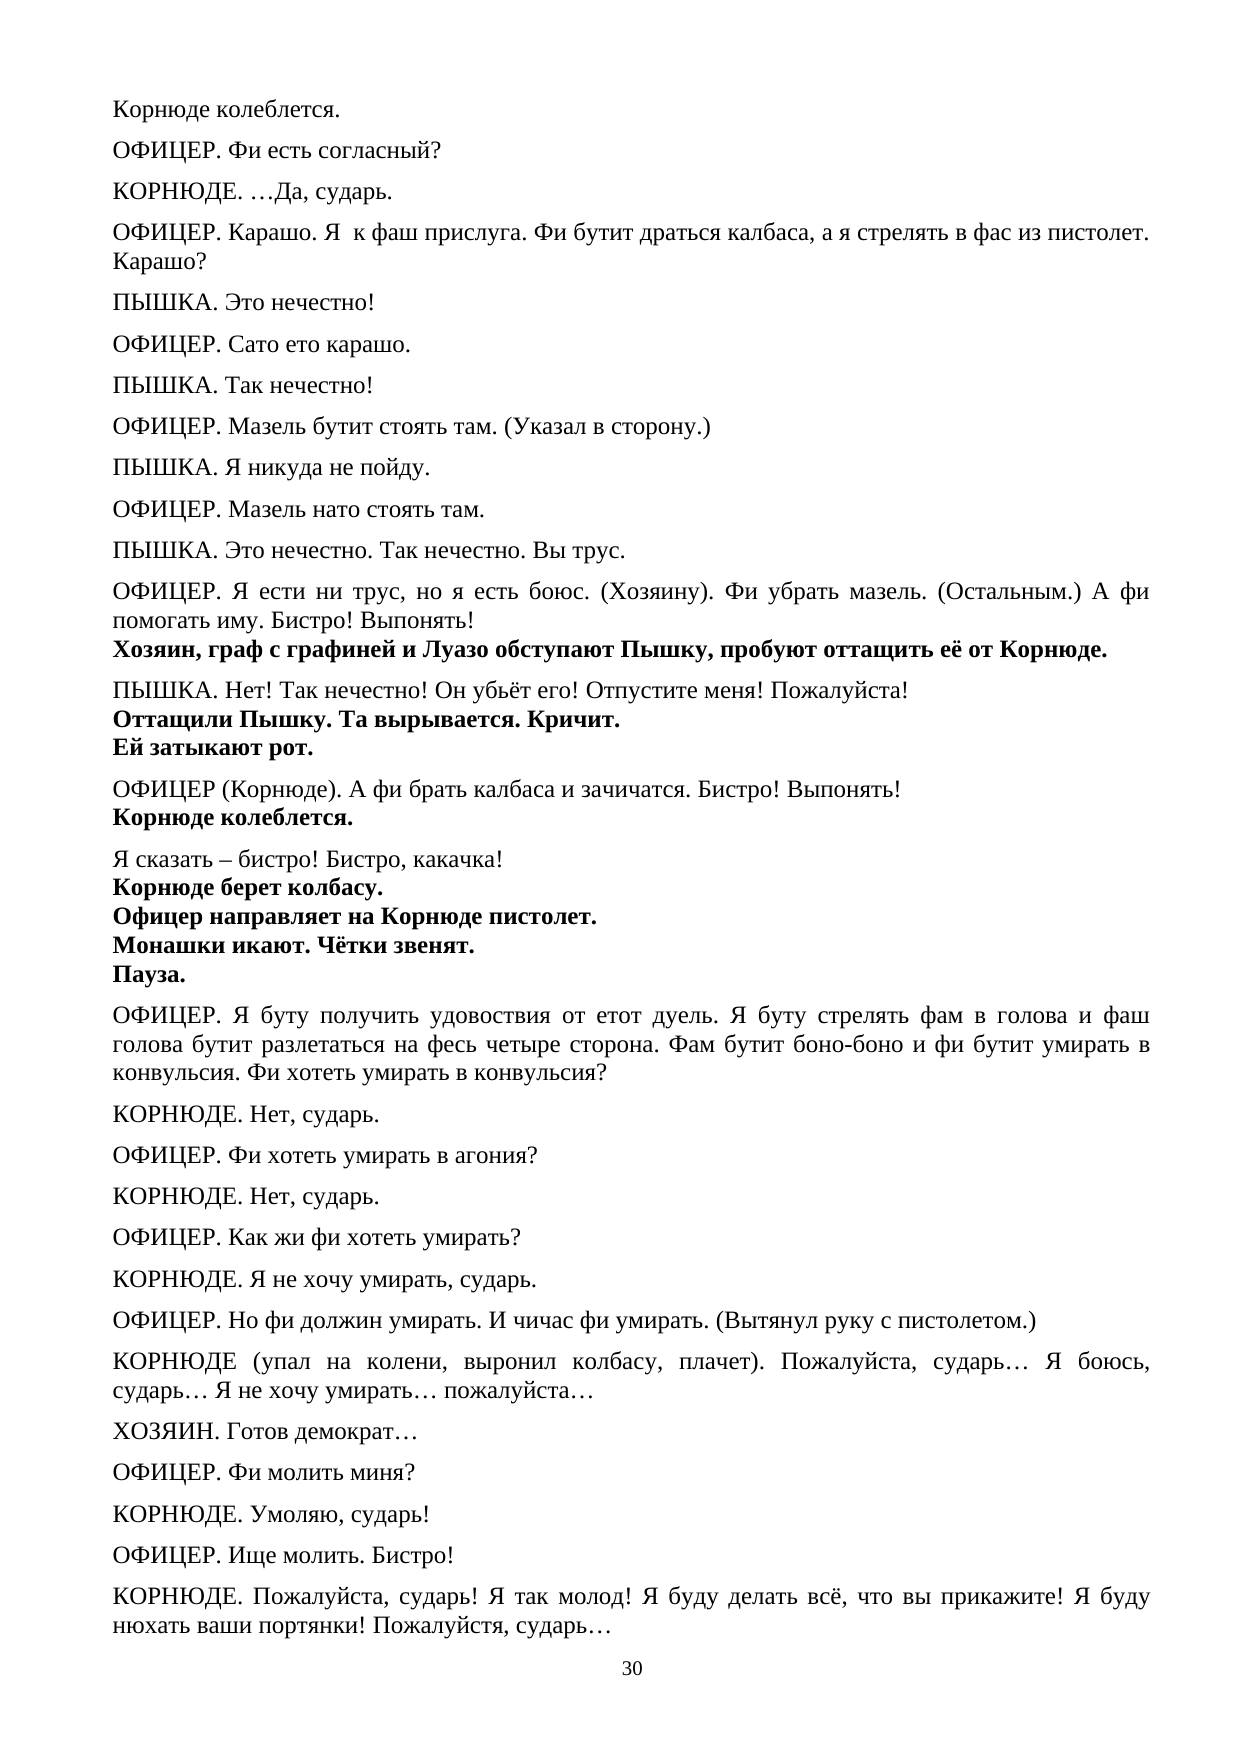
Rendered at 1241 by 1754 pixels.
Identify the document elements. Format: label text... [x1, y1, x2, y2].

text ПЫШКА. Это нечестно! [112, 287, 1152, 316]
text КОРНЮДЕ. Нет, сударь. [112, 1099, 1152, 1127]
text КОРНЮДЕ. …Да, сударь. [112, 176, 1152, 205]
text ОФИЦЕР. Я ести ни трус, но я есть боюс. (Хозяину). Фи убрать мазель. (Остальным.) А фи помогать иму. Бистро! Выпонять! [112, 576, 1152, 634]
text ОФИЦЕР. Фи хотеть умирать в агония? [112, 1140, 1152, 1169]
text ОФИЦЕР. Ище молить. Бистро! [112, 1540, 1152, 1569]
text ПЫШКА. Это нечестно. Так нечестно. Вы трус. [112, 535, 1152, 564]
text ХОЗЯИН. Готов демократ… [112, 1416, 1152, 1445]
text ОФИЦЕР (Корнюде). А фи брать калбаса и зачичатся. Бистро! Выпонять! [112, 774, 1152, 802]
text Монашки икают. Чётки звенят. [112, 930, 1152, 959]
text ОФИЦЕР. Я буту получить удовоствия от етот дуель. Я буту стрелять фам в голова и фаш голова бутит разлетаться на фесь четыре сторона. Фам бутит боно-боно и фи бутит умирать в конвульсия. Фи хотеть умирать в конвульсия? [112, 1000, 1152, 1086]
text Хозяин, граф с графиней и Луазо обступают Пышку, пробуют оттащить её от Корнюде. [112, 634, 1152, 662]
text ОФИЦЕР. Сато ето карашо. [112, 329, 1152, 357]
text КОРНЮДЕ (упал на колени, выронил колбасу, плачет). Пожалуйста, сударь… Я боюсь, сударь… Я не хочу умирать… пожалуйста… [112, 1346, 1152, 1404]
text КОРНЮДЕ. Умоляю, сударь! [112, 1499, 1152, 1527]
text ОФИЦЕР. Карашо. Я к фаш прислуга. Фи бутит драться калбаса, а я стрелять в фас из пистолет. Карашо? [112, 217, 1152, 275]
text Корнюде берет колбасу. [112, 872, 1152, 901]
text ПЫШКА. Так нечестно! [112, 370, 1152, 399]
text Корнюде колеблется. [112, 802, 1152, 831]
text ПЫШКА. Нет! Так нечестно! Он убьёт его! Отпустите меня! Пожалуйста! [112, 675, 1152, 704]
text Оттащили Пышку. Та вырывается. Кричит. [112, 704, 1152, 732]
text ОФИЦЕР. Фи молить миня? [112, 1457, 1152, 1486]
text ОФИЦЕР. Как жи фи хотеть умирать? [112, 1222, 1152, 1251]
text Корнюде колеблется. [112, 94, 1152, 122]
text ОФИЦЕР. Мазель нато стоять там. [112, 494, 1152, 522]
text Пауза. [112, 959, 1152, 987]
text Офицер направляет на Корнюде пистолет. [112, 901, 1152, 930]
text КОРНЮДЕ. Я не хочу умирать, сударь. [112, 1264, 1152, 1292]
text Я сказать – бистро! Бистро, какачка! [112, 844, 1152, 872]
text КОРНЮДЕ. Нет, сударь. [112, 1181, 1152, 1210]
text ПЫШКА. Я никуда не пойду. [112, 452, 1152, 481]
text ОФИЦЕР. Мазель бутит стоять там. (Указал в сторону.) [112, 411, 1152, 440]
text ОФИЦЕР. Но фи должин умирать. И чичас фи умирать. (Вытянул руку с пистолетом.) [112, 1305, 1152, 1334]
text КОРНЮДЕ. Пожалуйста, сударь! Я так молод! Я буду делать всё, что вы прикажите! Я буду нюхать ваши портянки! Пожалуйстя, сударь… [112, 1581, 1152, 1639]
text ОФИЦЕР. Фи есть согласный? [112, 135, 1152, 164]
text Ей затыкают рот. [112, 732, 1152, 761]
